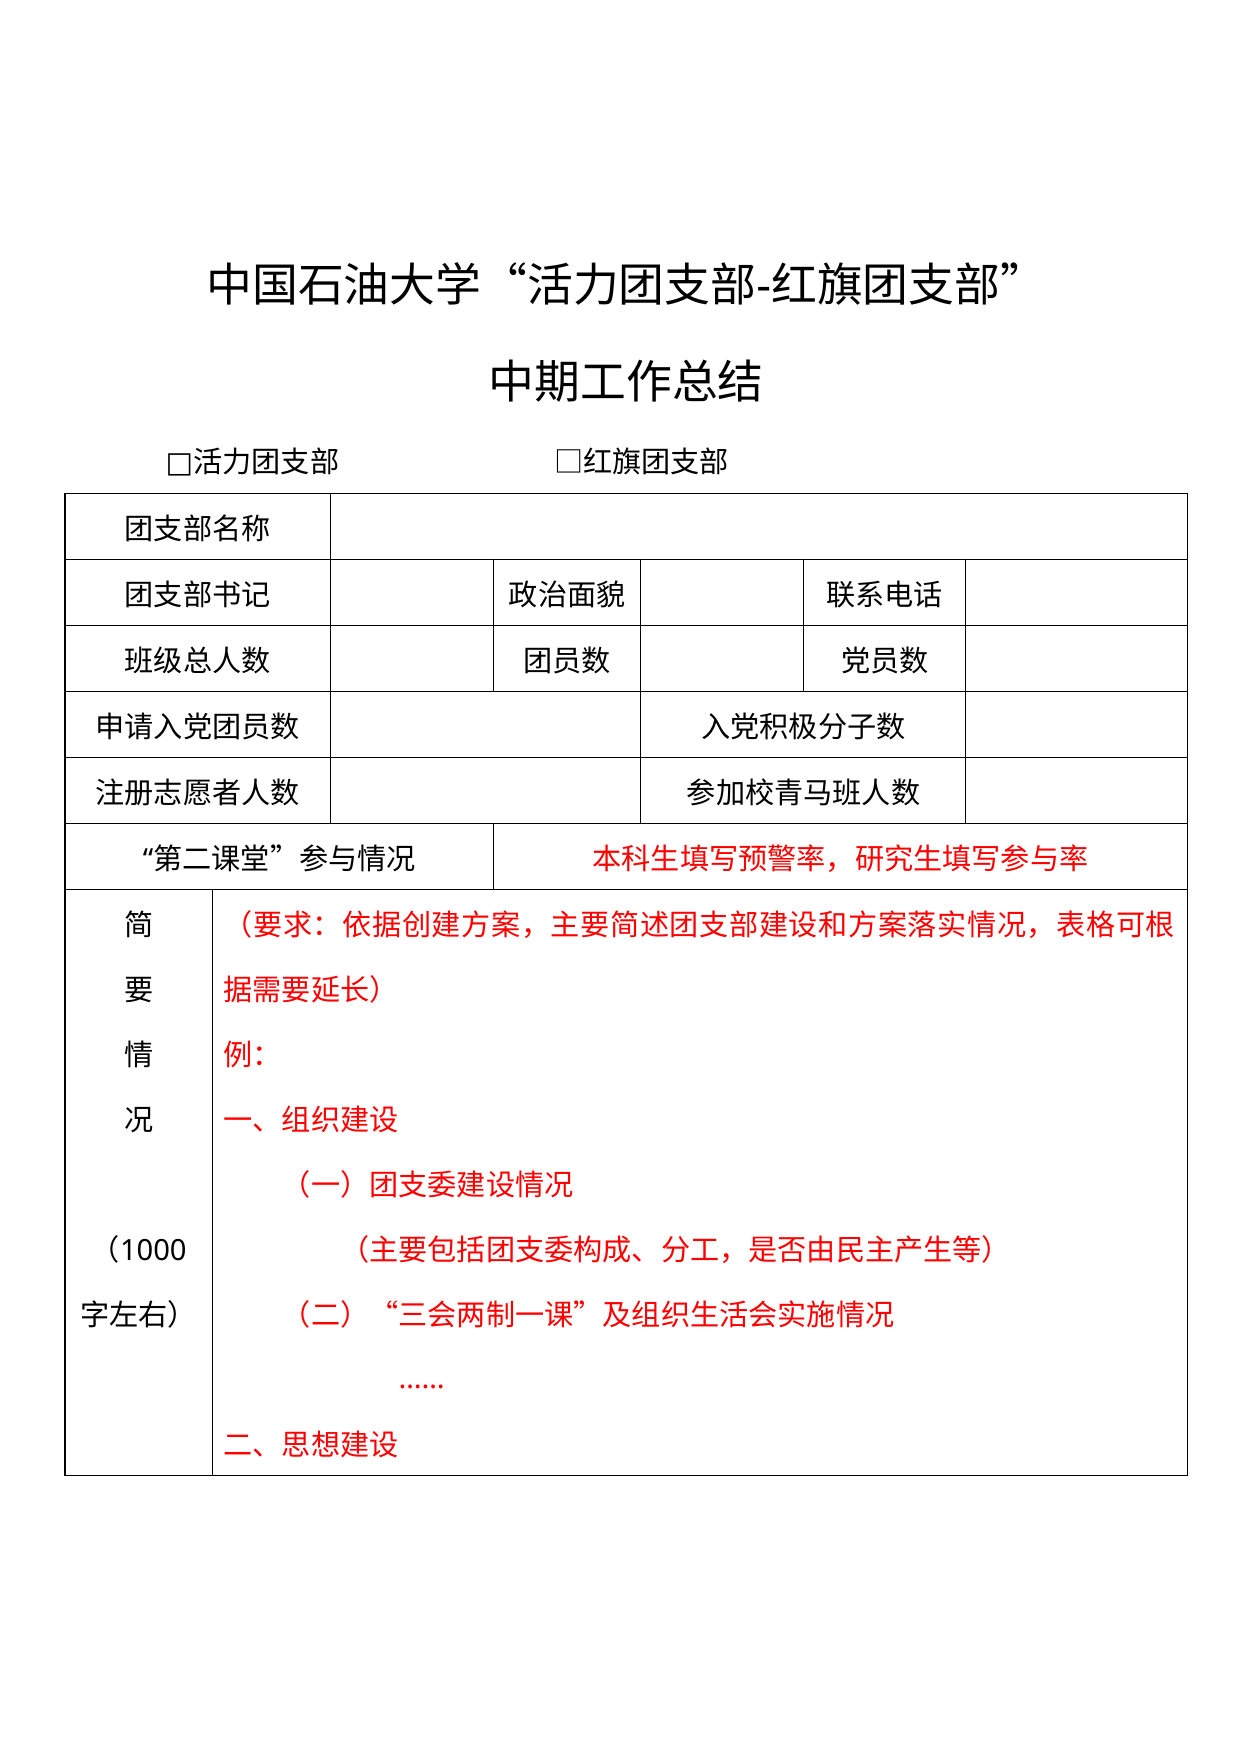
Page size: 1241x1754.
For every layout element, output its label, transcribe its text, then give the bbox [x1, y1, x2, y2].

table_cell 入党积极分子数 [641, 692, 965, 757]
table_cell [641, 560, 803, 625]
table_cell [213, 890, 1187, 1475]
table_header 团支部名称 [66, 494, 330, 559]
table_cell [331, 758, 640, 823]
table_cell 参加校青马班人数 [641, 758, 965, 823]
table_header [331, 494, 1187, 559]
table_cell 本科生填写预警率，研究生填写参与率 [494, 824, 1187, 889]
table_cell [966, 560, 1187, 625]
table_cell [331, 560, 493, 625]
table_cell 申请入党团员数 [66, 692, 330, 757]
text 中国石油大学“活力团支部-红旗团支部” [165, 233, 1087, 330]
table_cell [641, 626, 803, 691]
table_cell [966, 758, 1187, 823]
table_cell [966, 692, 1187, 757]
table_cell 政治面貌 [494, 560, 640, 625]
table_cell [331, 692, 640, 757]
table_cell [966, 626, 1187, 691]
text □活力团支部 □红旗团支部 [165, 428, 1087, 493]
text 中期工作总结 [165, 330, 1087, 428]
table_cell 联系电话 [804, 560, 965, 625]
table_cell 注册志愿者人数 [66, 758, 330, 823]
table_cell [331, 626, 493, 691]
table_cell 班级总人数 [66, 626, 330, 691]
table_cell “第二课堂”参与情况 [66, 824, 493, 889]
table_cell 团支部书记 [66, 560, 330, 625]
table_cell 党员数 [804, 626, 965, 691]
table_cell 简 要 情 况 （1000字左右） [66, 890, 212, 1475]
table_cell 团员数 [494, 626, 640, 691]
